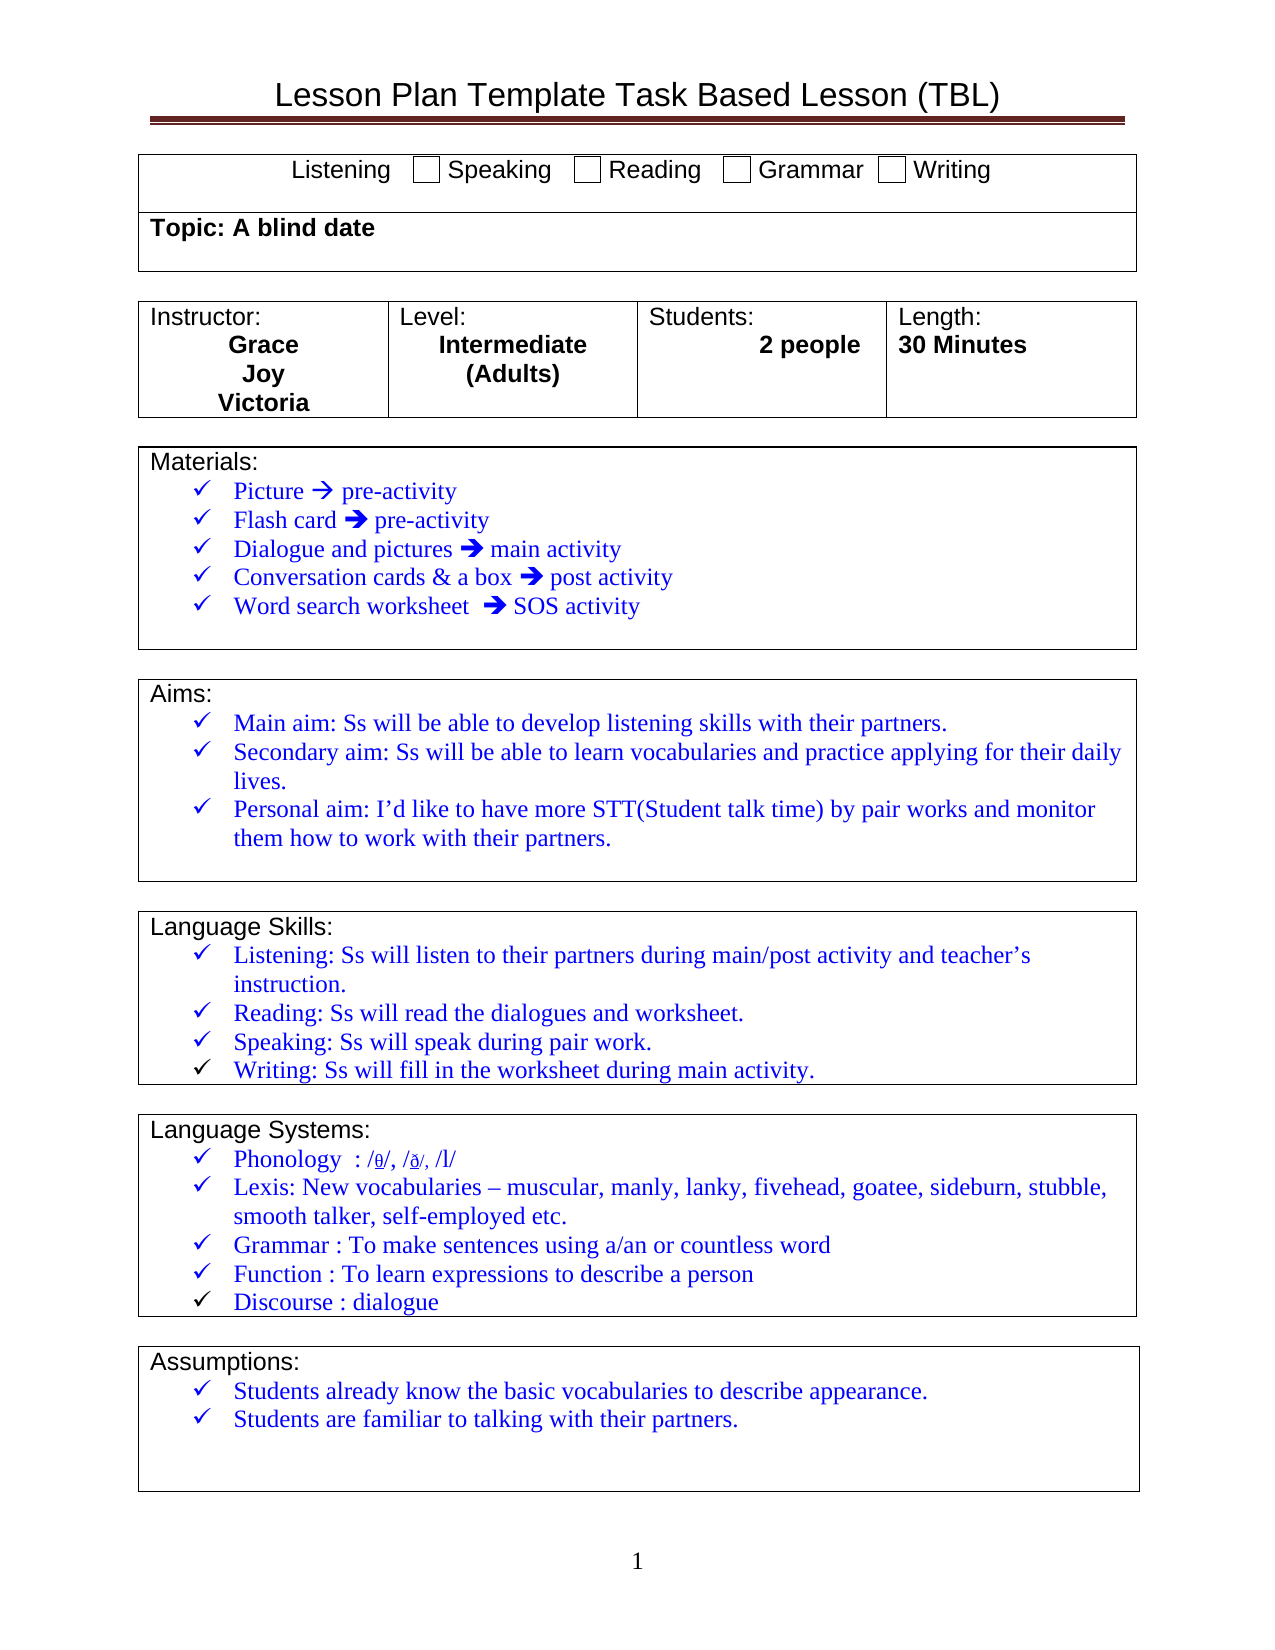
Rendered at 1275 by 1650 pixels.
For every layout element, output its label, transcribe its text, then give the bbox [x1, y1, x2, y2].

table_header Level: Intermediate (Adults) [389, 302, 637, 417]
table_header Listening Speaking Reading Grammar Writing [139, 155, 1136, 212]
table_header Language Skills: Listening: Ss will listen to their partners during main/post activity and teacher’s instruction. Reading: Ss will read the dialogues and worksheet. Speaking: Ss will speak during pair work. Writing: Ss will fill in the worksheet during main activity. [139, 912, 1136, 1084]
table_cell Topic: A blind date [139, 213, 1136, 271]
table_header Students: 2 people [638, 302, 886, 417]
table_header Length: 30 Minutes [887, 302, 1136, 417]
table_header Language Systems: Phonology : /θ/, /ð/, /l/ Lexis: New vocabularies – muscular, manly, lanky, fivehead, goatee, sideburn, stubble, smooth talker, self-employed etc. Grammar : To make sentences using a/an or countless word Function : To learn expressions to describe a person Discourse : dialogue [139, 1115, 1136, 1316]
table_header Assumptions: Students already know the basic vocabularies to describe appearance. Students are familiar to talking with their partners. [139, 1347, 1139, 1491]
table_header Aims: Main aim: Ss will be able to develop listening skills with their partners. Secondary aim: Ss will be able to learn vocabularies and practice applying for their daily lives. Personal aim: I’d like to have more STT(Student talk time) by pair works and monitor them how to work with their partners. [139, 680, 1136, 881]
table_header Instructor: Grace Joy Victoria [139, 302, 388, 417]
table_header Materials: Picture pre-activity Flash card pre-activity Dialogue and pictures main activity Conversation cards & a box post activity Word search worksheet SOS activity [139, 448, 1136, 649]
